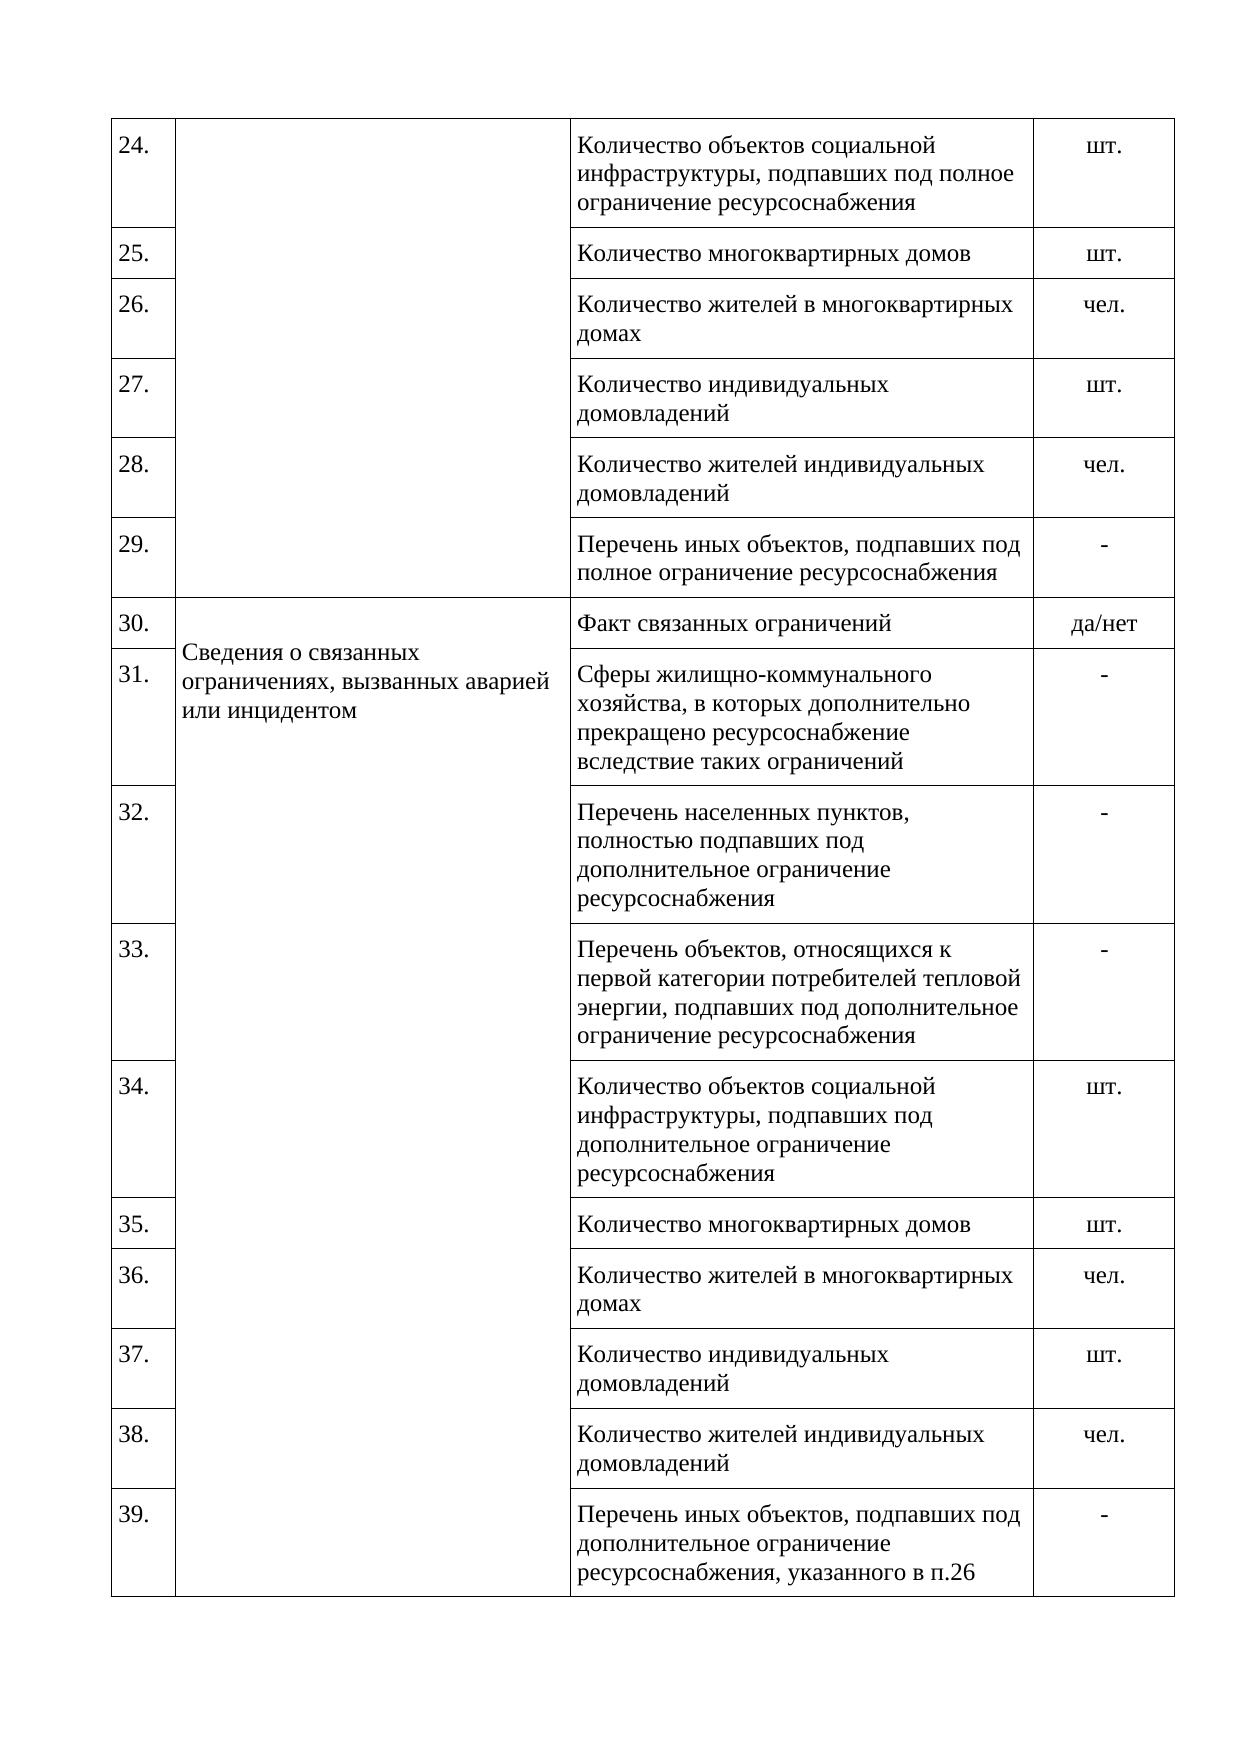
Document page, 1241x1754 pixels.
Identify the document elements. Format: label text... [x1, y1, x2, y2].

table_cell Перечень населенных пунктов, полностью подпавших под дополнительное ограничение ресурсоснабжения [571, 786, 1033, 922]
table_cell Количество объектов социальной инфраструктуры, подпавших под полное ограничение ресурсоснабжения [571, 119, 1033, 227]
table_cell шт. [1034, 359, 1174, 437]
table_cell - [1034, 924, 1174, 1060]
table_cell - [1034, 786, 1174, 922]
table_cell шт. [1034, 1329, 1174, 1408]
table_cell [112, 598, 175, 648]
table_cell чел. [1034, 1249, 1174, 1328]
table_cell Количество индивидуальных домовладений [571, 1329, 1033, 1408]
table_cell [112, 228, 175, 278]
table_cell шт. [1034, 1061, 1174, 1197]
table_cell [112, 1198, 175, 1248]
table_cell [112, 1061, 175, 1197]
table_cell Перечень иных объектов, подпавших под полное ограничение ресурсоснабжения [571, 518, 1033, 597]
table_cell шт. [1034, 119, 1174, 227]
table_cell [112, 279, 175, 357]
table_cell Сферы жилищно-коммунального хозяйства, в которых дополнительно прекращено ресурсоснабжение вследствие таких ограничений [571, 649, 1033, 785]
table_cell [112, 438, 175, 517]
table_cell [112, 359, 175, 437]
table_cell - [1034, 649, 1174, 785]
table_cell Количество жителей в многоквартирных домах [571, 1249, 1033, 1328]
table_cell [112, 518, 175, 597]
table_cell Факт связанных ограничений [571, 598, 1033, 648]
table_cell чел. [1034, 279, 1174, 357]
table_cell [112, 1249, 175, 1328]
table_cell Количество многоквартирных домов [571, 228, 1033, 278]
table_cell шт. [1034, 1198, 1174, 1248]
table_cell [112, 119, 175, 227]
table_cell [112, 649, 175, 785]
table_cell [112, 1329, 175, 1408]
table_cell Количество многоквартирных домов [571, 1198, 1033, 1248]
table_cell Количество объектов социальной инфраструктуры, подпавших под дополнительное ограничение ресурсоснабжения [571, 1061, 1033, 1197]
table_cell да/нет [1034, 598, 1174, 648]
table_cell [112, 1409, 175, 1487]
table_cell шт. [1034, 228, 1174, 278]
table_cell Перечень объектов, относящихся к первой категории потребителей тепловой энергии, подпавших под дополнительное ограничение ресурсоснабжения [571, 924, 1033, 1060]
table_cell Количество жителей индивидуальных домовладений [571, 1409, 1033, 1487]
table_cell Количество жителей в многоквартирных домах [571, 279, 1033, 357]
table_cell [112, 924, 175, 1060]
table_cell Перечень иных объектов, подпавших под дополнительное ограничение ресурсоснабжения, указанного в п.26 [571, 1489, 1033, 1596]
table_cell - [1034, 1489, 1174, 1596]
table_cell [112, 786, 175, 922]
table_cell Количество жителей индивидуальных домовладений [571, 438, 1033, 517]
table_cell чел. [1034, 438, 1174, 517]
table_cell чел. [1034, 1409, 1174, 1487]
table_cell - [1034, 518, 1174, 597]
table_cell [112, 1489, 175, 1596]
table_cell Сведения о связанных ограничениях, вызванных аварией или инцидентом [176, 598, 570, 1596]
table_cell Количество индивидуальных домовладений [571, 359, 1033, 437]
